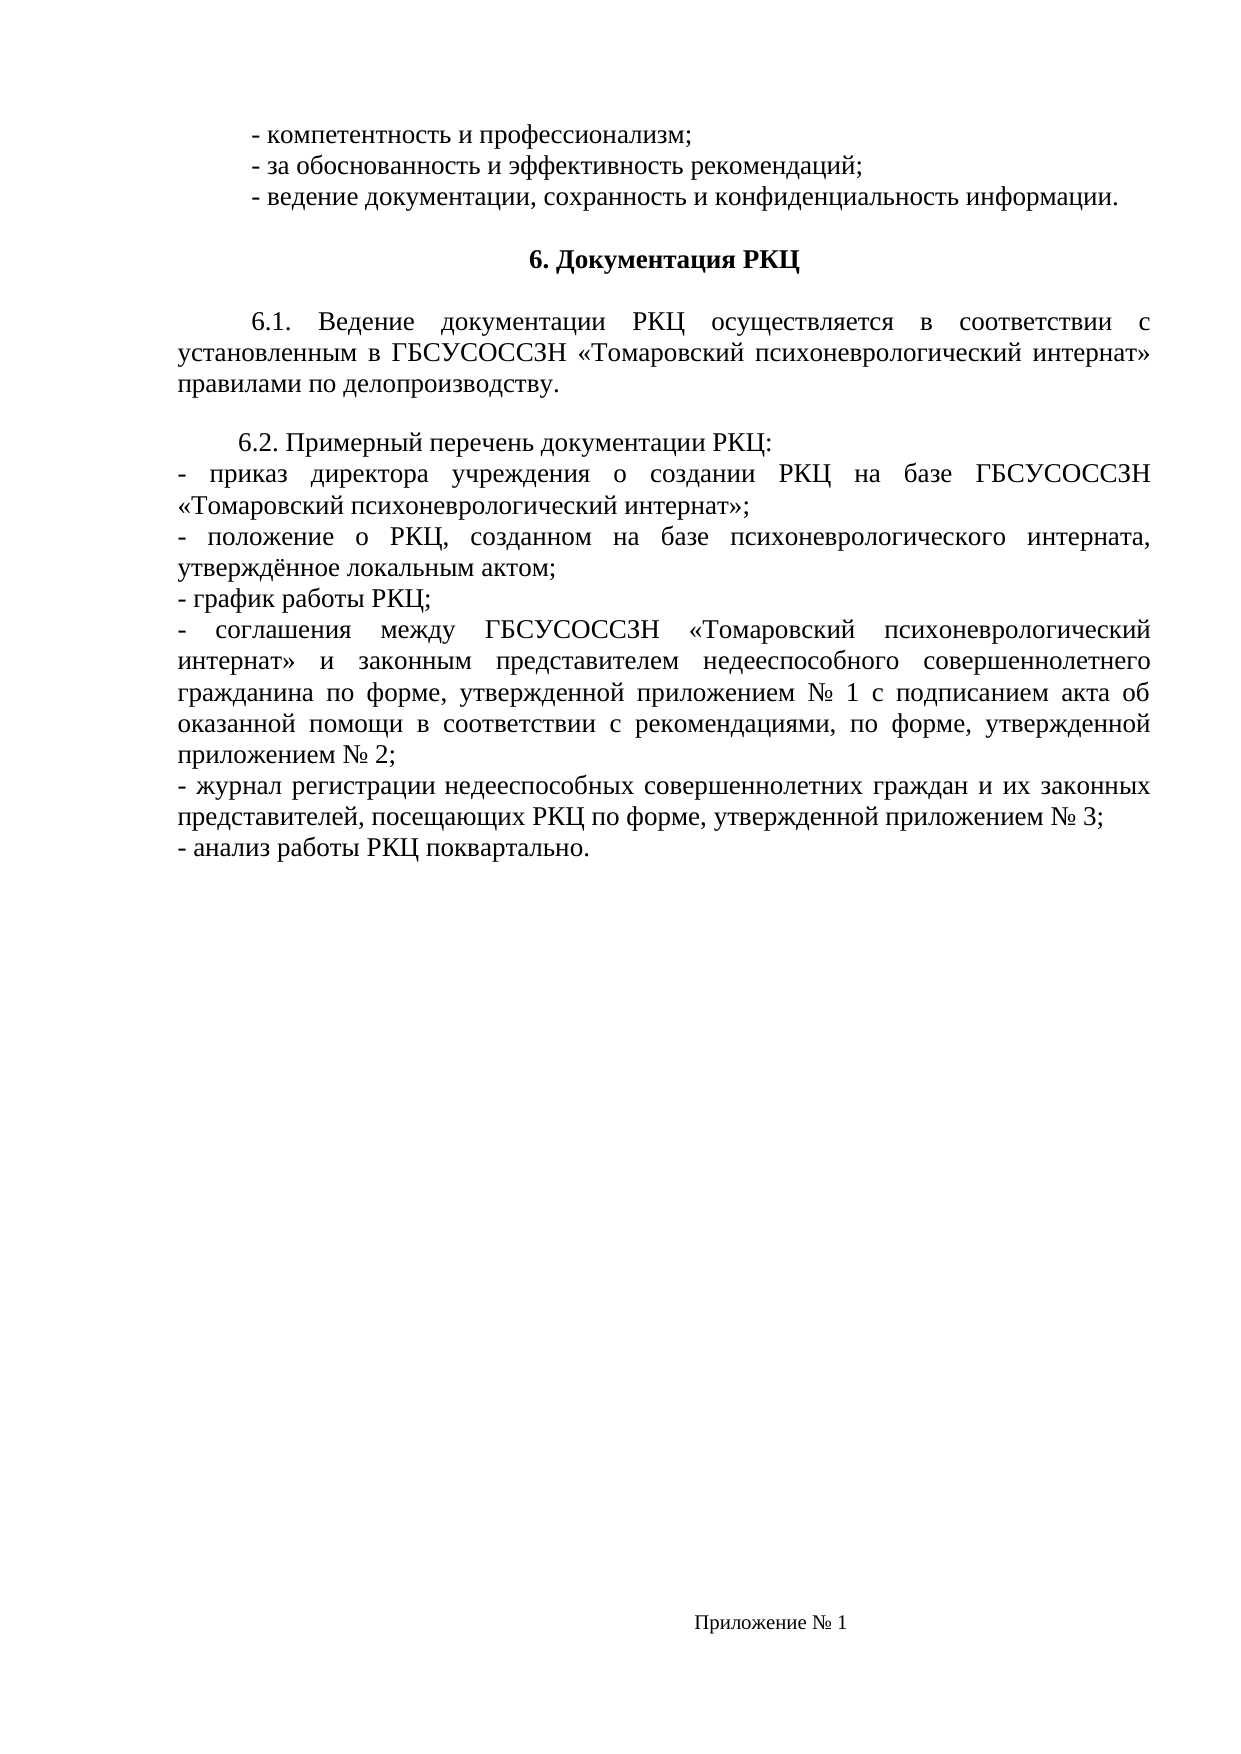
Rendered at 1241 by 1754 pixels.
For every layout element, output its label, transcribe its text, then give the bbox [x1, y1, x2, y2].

text - соглашения между ГБСУСОССЗН «Томаровский психоневрологический интернат» и законным представителем недееспособного совершеннолетнего гражданина по форме, утвержденной приложением № 1 с подписанием акта об оказанной помощи в соответствии с рекомендациями, по форме, утвержденной приложением № 2; [177, 613, 1152, 769]
text - журнал регистрации недееспособных совершеннолетних граждан и их законных представителей, посещающих РКЦ по форме, утвержденной приложением № 3; [177, 769, 1152, 831]
text - компетентность и профессионализм; [177, 118, 1152, 149]
text - за обоснованность и эффективность рекомендаций; [177, 149, 1152, 180]
text 6. Документация РКЦ [177, 243, 1152, 274]
text - ведение документации, сохранность и конфиденциальность информации. [177, 180, 1152, 212]
text - приказ директора учреждения о создании РКЦ на базе ГБСУСОССЗН «Томаровский психоневрологический интернат»; [177, 458, 1152, 520]
text 6.1. Ведение документации РКЦ осуществляется в соответствии с установленным в ГБСУСОССЗН «Томаровский психоневрологический интернат» правилами по делопроизводству. [177, 305, 1152, 398]
text Приложение № 1 [694, 1610, 1152, 1634]
text 6.2. Примерный перечень документации РКЦ: [177, 426, 1152, 458]
text - положение о РКЦ, созданном на базе психоневрологического интерната, утверждённое локальным актом; [177, 520, 1152, 582]
text - анализ работы РКЦ поквартально. [177, 831, 1152, 862]
text - график работы РКЦ; [177, 582, 1152, 613]
